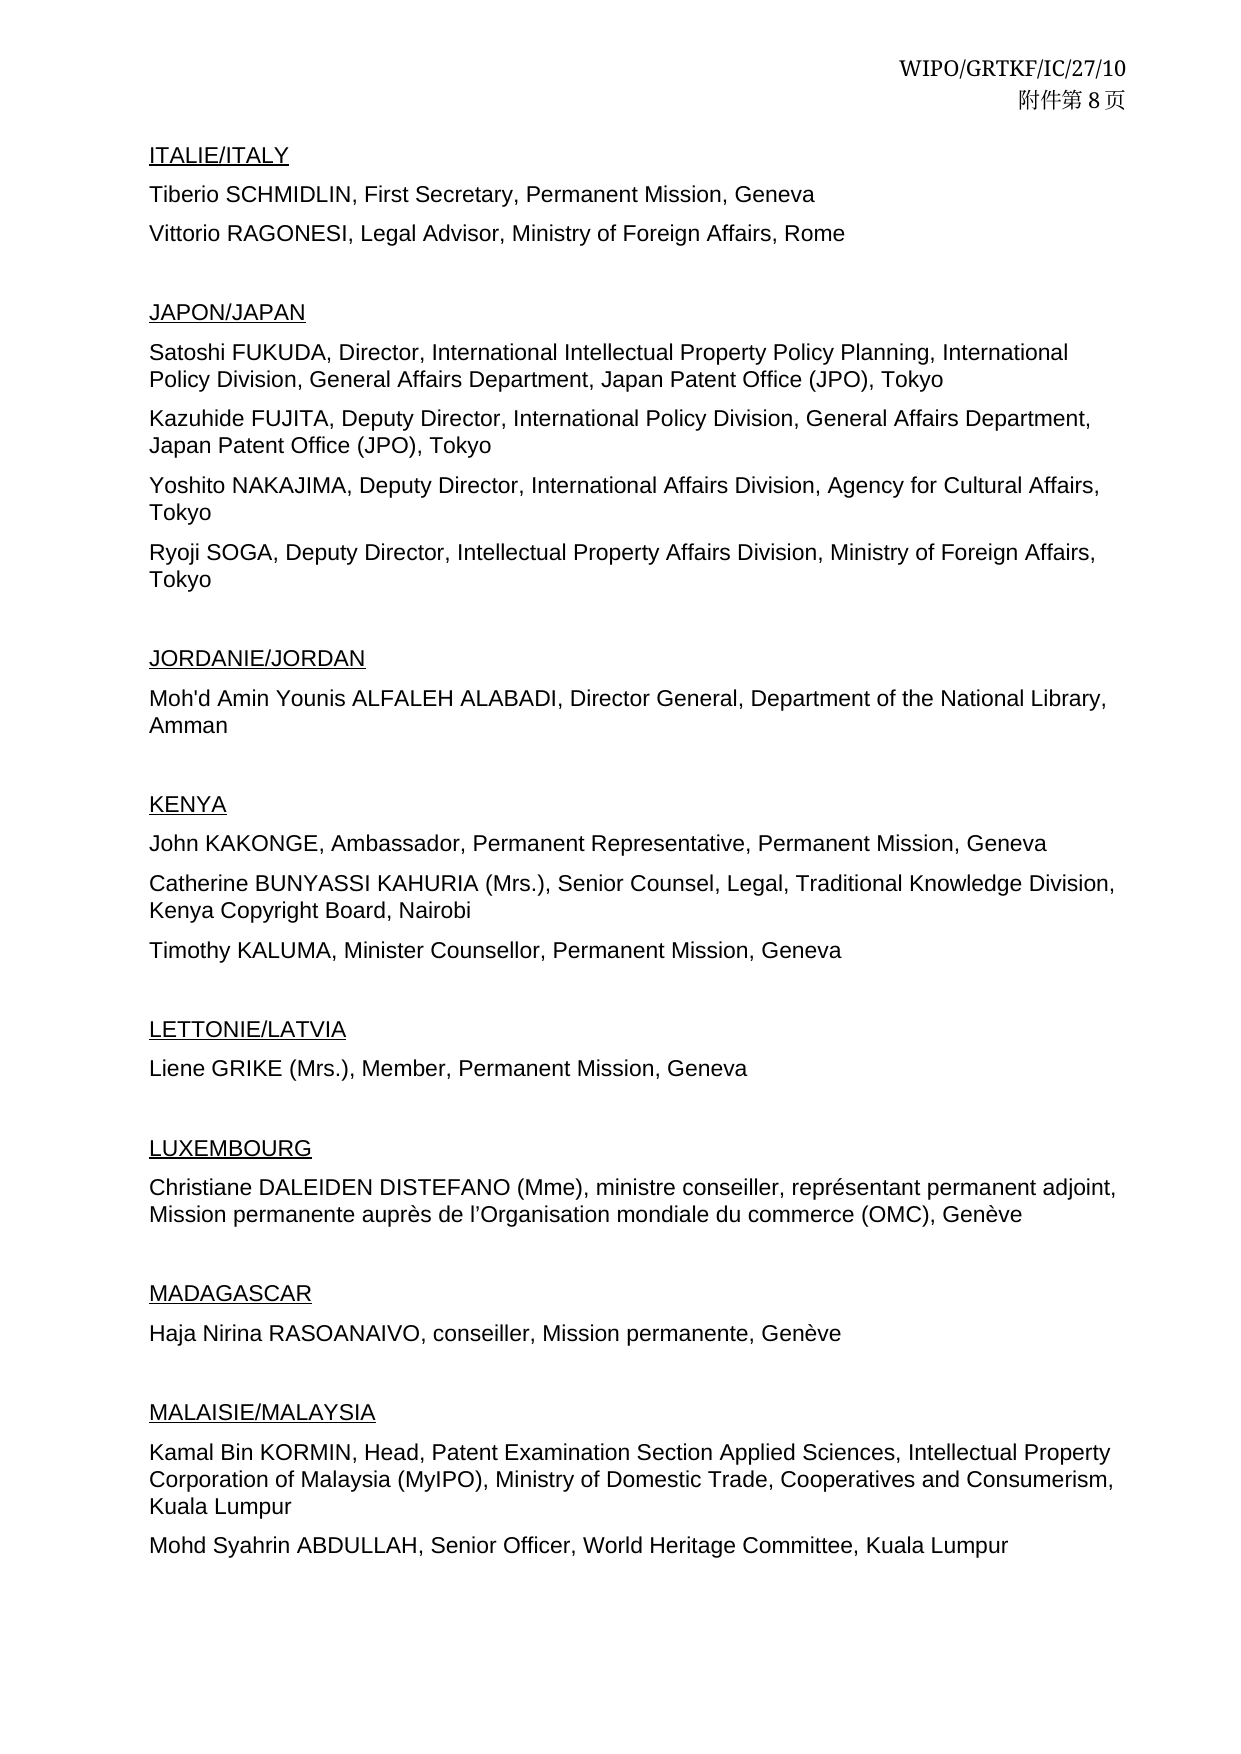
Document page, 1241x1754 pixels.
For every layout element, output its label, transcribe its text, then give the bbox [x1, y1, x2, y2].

text Satoshi FUKUDA, Director, International Intellectual Property Policy Planning, International Policy Division, General Affairs Department, Japan Patent Office (JPO), Tokyo [149, 338, 1122, 392]
text Timothy KALUMA, Minister Counsellor, Permanent Mission, Geneva [149, 936, 1122, 963]
text Ryoji SOGA, Deputy Director, Intellectual Property Affairs Division, Ministry of Foreign Affairs, Tokyo [149, 538, 1122, 592]
text Vittorio RAGONESI, Legal Advisor, Ministry of Foreign Affairs, Rome [149, 220, 1122, 246]
text Tiberio SCHMIDLIN, First Secretary, Permanent Mission, Geneva [149, 180, 1122, 207]
text Mohd Syahrin ABDULLAH, Senior Officer, World Heritage Committee, Kuala Lumpur [149, 1532, 1122, 1559]
text ITALIE/ITALY [149, 141, 1122, 168]
text Catherine BUNYASSI KAHURIA (Mrs.), Senior Counsel, Legal, Traditional Knowledge Division, Kenya Copyright Board, Nairobi [149, 869, 1122, 923]
text Liene GRIKE (Mrs.), Member, Permanent Mission, Geneva [149, 1055, 1122, 1082]
text KENYA [149, 790, 1122, 817]
text LETTONIE/LATVIA [149, 1015, 1122, 1042]
text John KAKONGE, Ambassador, Permanent Representative, Permanent Mission, Geneva [149, 830, 1122, 857]
text Yoshito NAKAJIMA, Deputy Director, International Affairs Division, Agency for Cultural Affairs, Tokyo [149, 471, 1122, 526]
text JAPON/JAPAN [149, 298, 1122, 326]
text Kamal Bin KORMIN, Head, Patent Examination Section Applied Sciences, Intellectual Property Corporation of Malaysia (MyIPO), Ministry of Domestic Trade, Cooperatives and Consumerism, Kuala Lumpur [149, 1438, 1122, 1519]
text Kazuhide FUJITA, Deputy Director, International Policy Division, General Affairs Department, Japan Patent Office (JPO), Tokyo [149, 405, 1122, 459]
text JORDANIE/JORDAN [149, 644, 1122, 671]
text MADAGASCAR [149, 1280, 1122, 1307]
text Christiane DALEIDEN DISTEFANO (Mme), ministre conseiller, représentant permanent adjoint, Mission permanente auprès de l’Organisation mondiale du commerce (OMC), Genève [149, 1173, 1122, 1228]
text Moh'd Amin Younis ALFALEH ALABADI, Director General, Department of the National Library, Amman [149, 684, 1122, 738]
text LUXEMBOURG [149, 1134, 1122, 1161]
text MALAISIE/MALAYSIA [149, 1398, 1122, 1426]
text Haja Nirina RASOANAIVO, conseiller, Mission permanente, Genève [149, 1319, 1122, 1346]
